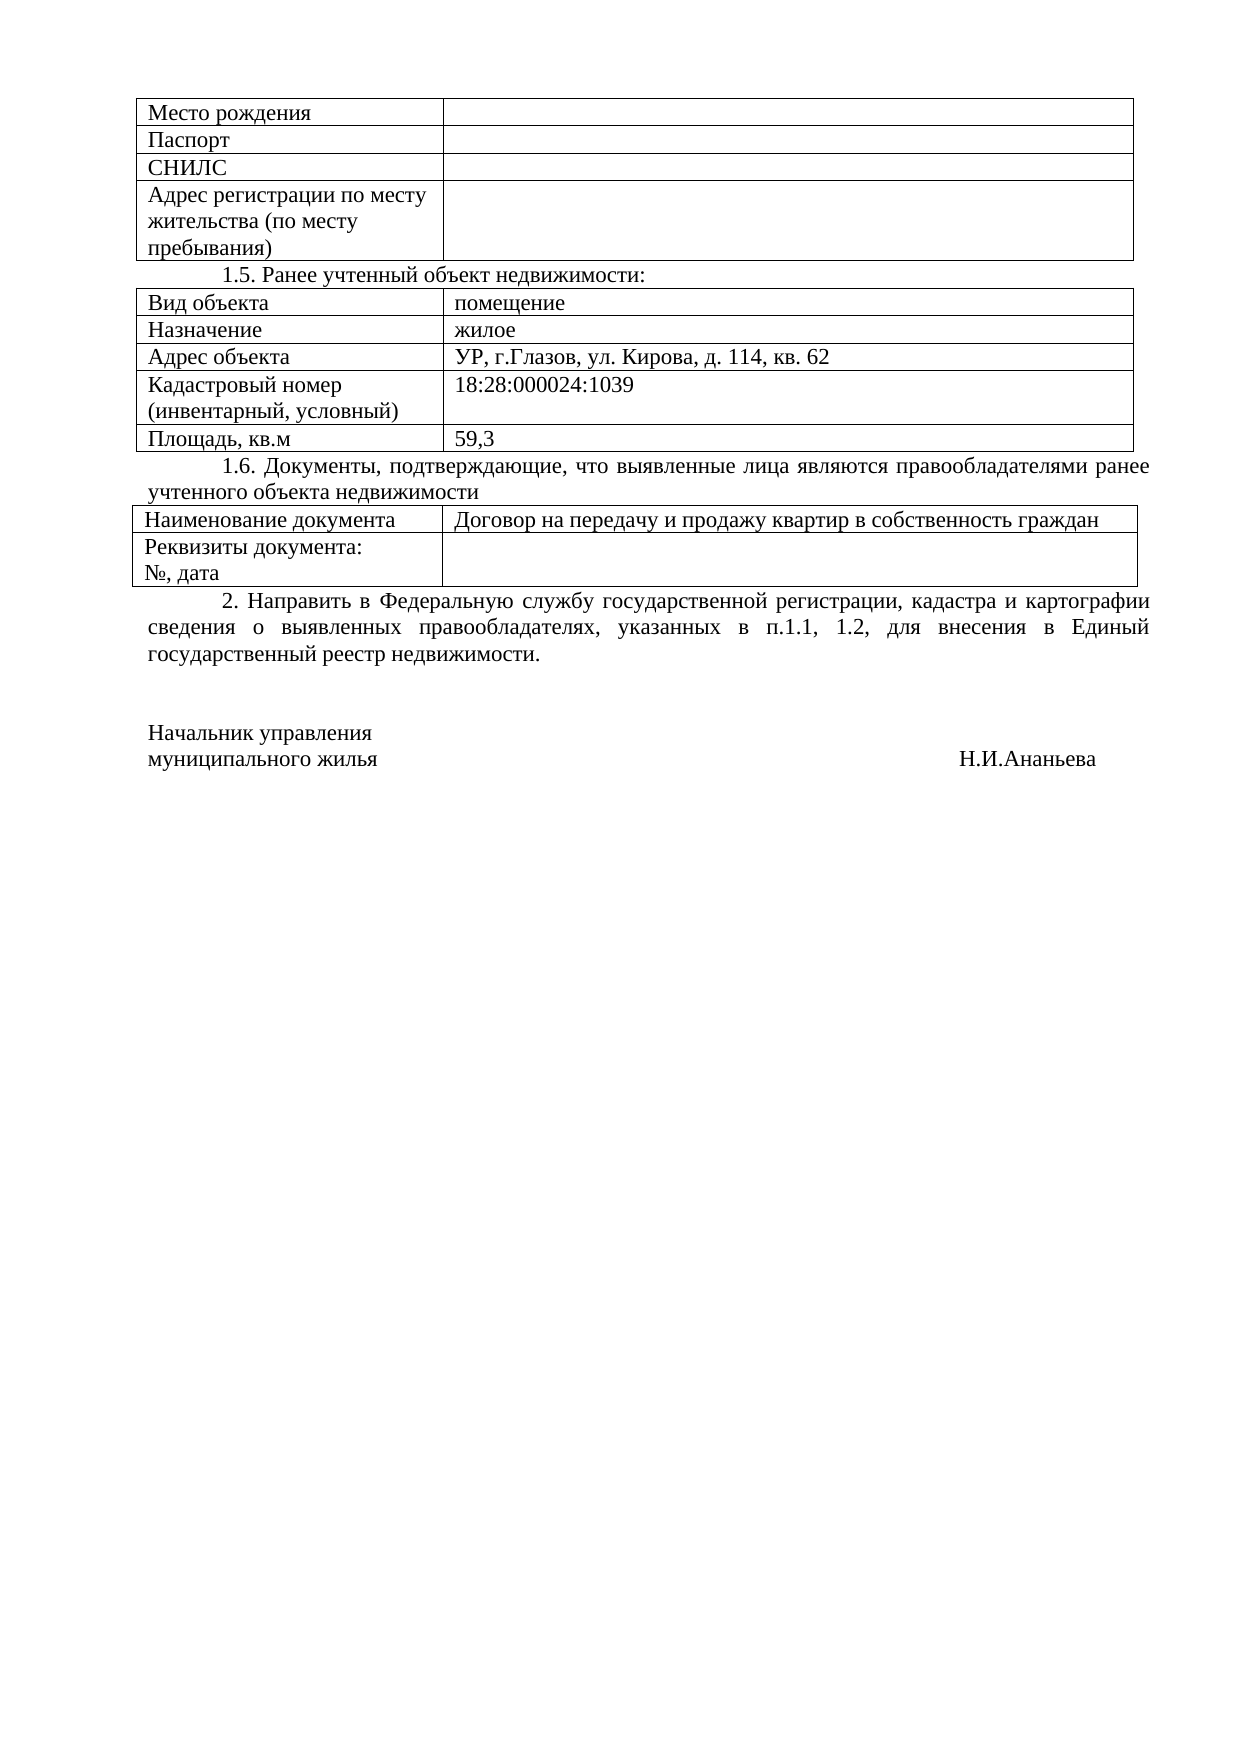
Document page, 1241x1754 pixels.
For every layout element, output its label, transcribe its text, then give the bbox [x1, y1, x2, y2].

table_cell Площадь, кв.м [137, 425, 443, 451]
text муниципального жилья Н.И.Ананьева [148, 745, 1152, 771]
table_cell 59,3 [444, 425, 1133, 451]
text 1.5. Ранее учтенный объект недвижимости: [148, 261, 1152, 288]
table_cell 18:28:000024:1039 [444, 371, 1133, 423]
text 1.6. Документы, подтверждающие, что выявленные лица являются правообладателями ранее учтенного объекта недвижимости [148, 452, 1152, 505]
table_cell [444, 181, 1133, 260]
table_cell Реквизиты документа: №, дата [133, 533, 442, 586]
table_cell [444, 154, 1133, 180]
text 2. Направить в Федеральную службу государственной регистрации, кадастра и картографии сведения о выявленных правообладателях, указанных в п.1.1, 1.2, для внесения в Единый государственный реестр недвижимости. [148, 587, 1152, 666]
table_cell Паспорт [137, 126, 443, 153]
table_header Наименование документа [133, 506, 442, 532]
table_header Вид объекта [137, 289, 443, 315]
table_cell УР, г.Глазов, ул. Кирова, д. 114, кв. 62 [444, 344, 1133, 370]
table_cell [444, 99, 1133, 125]
table_cell Назначение [137, 316, 443, 342]
table_cell Место рождения [137, 99, 443, 125]
table_cell Адрес объекта [137, 344, 443, 370]
table_header помещение [444, 289, 1133, 315]
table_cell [137, 181, 443, 260]
table_cell жилое [444, 316, 1133, 342]
table_cell [443, 533, 1137, 586]
table_cell [444, 126, 1133, 153]
table_header Договор на передачу и продажу квартир в собственность граждан [443, 506, 1137, 532]
table_cell СНИЛС [137, 154, 443, 180]
table_cell Кадастровый номер (инвентарный, условный) [137, 371, 443, 423]
text Начальник управления [148, 719, 1152, 745]
